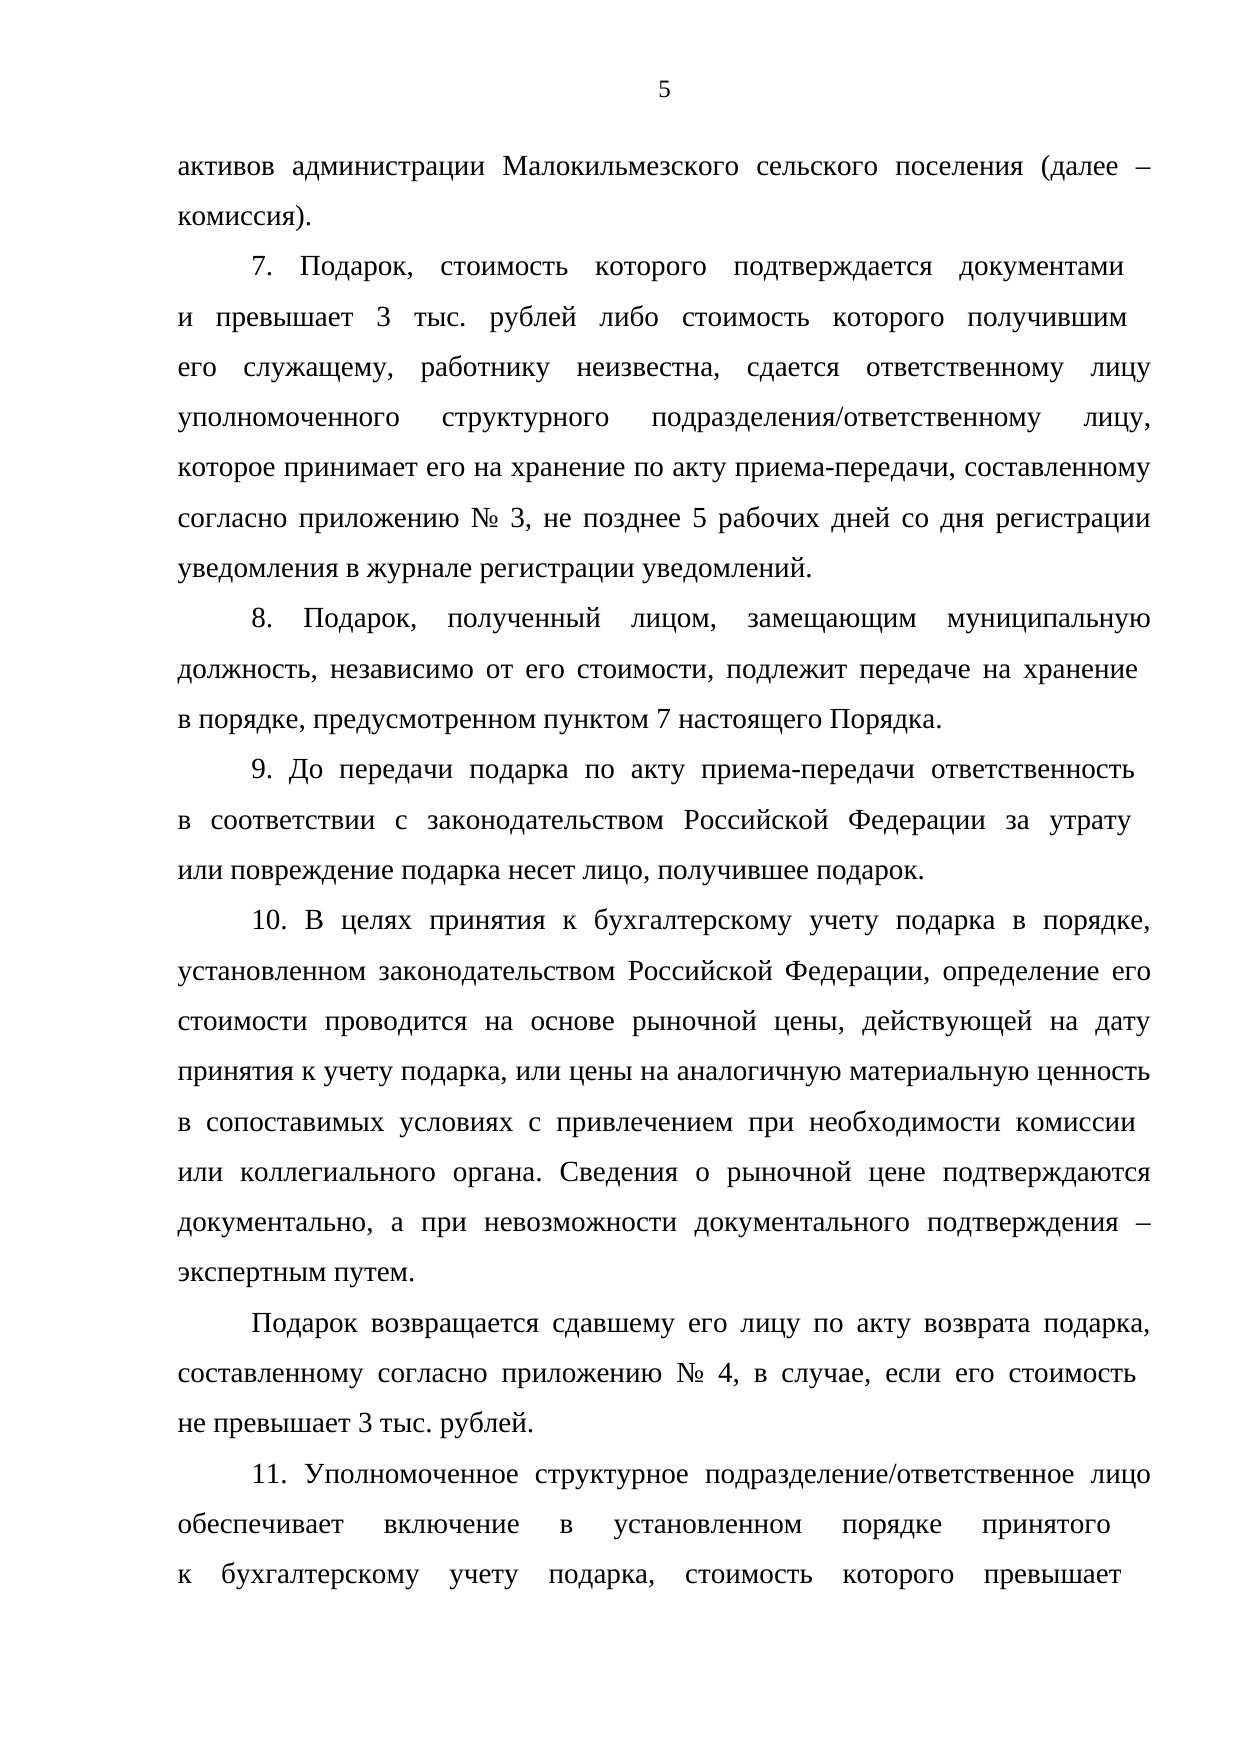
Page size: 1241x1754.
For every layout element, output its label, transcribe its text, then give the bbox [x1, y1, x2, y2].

text 10. В целях принятия к бухгалтерскому учету подарка в порядке, установленном законодательством Российской Федерации, определение его стоимости проводится на основе рыночной цены, действующей на дату принятия к учету подарка, или цены на аналогичную материальную ценность в сопоставимых условиях с привлечением при необходимости комиссии или коллегиального органа. Сведения о рыночной цене подтверждаются документально, а при невозможности документального подтверждения – экспертным путем. [177, 902, 1152, 1288]
text Подарок возвращается сдавшему его лицу по акту возврата подарка, составленному согласно приложению № 4, в случае, если его стоимость не превышает 3 тыс. рублей. [177, 1305, 1152, 1439]
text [177, 1456, 1152, 1590]
text 9. До передачи подарка по акту приема-передачи ответственность в соответствии с законодательством Российской Федерации за утрату или повреждение подарка несет лицо, получившее подарок. [177, 751, 1152, 886]
text 8. Подарок, полученный лицом, замещающим муниципальную должность, независимо от его стоимости, подлежит передаче на хранение в порядке, предусмотренном пунктом 7 настоящего Порядка. [177, 601, 1152, 735]
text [177, 148, 1152, 232]
text 7. Подарок, стоимость которого подтверждается документами и превышает 3 тыс. рублей либо стоимость которого получившим его служащему, работнику неизвестна, сдается ответственному лицу уполномоченного структурного подразделения/ответственному лицу, которое принимает его на хранение по акту приема-передачи, составленному согласно приложению № 3, не позднее 5 рабочих дней со дня регистрации уведомления в журнале регистрации уведомлений. [177, 248, 1152, 584]
